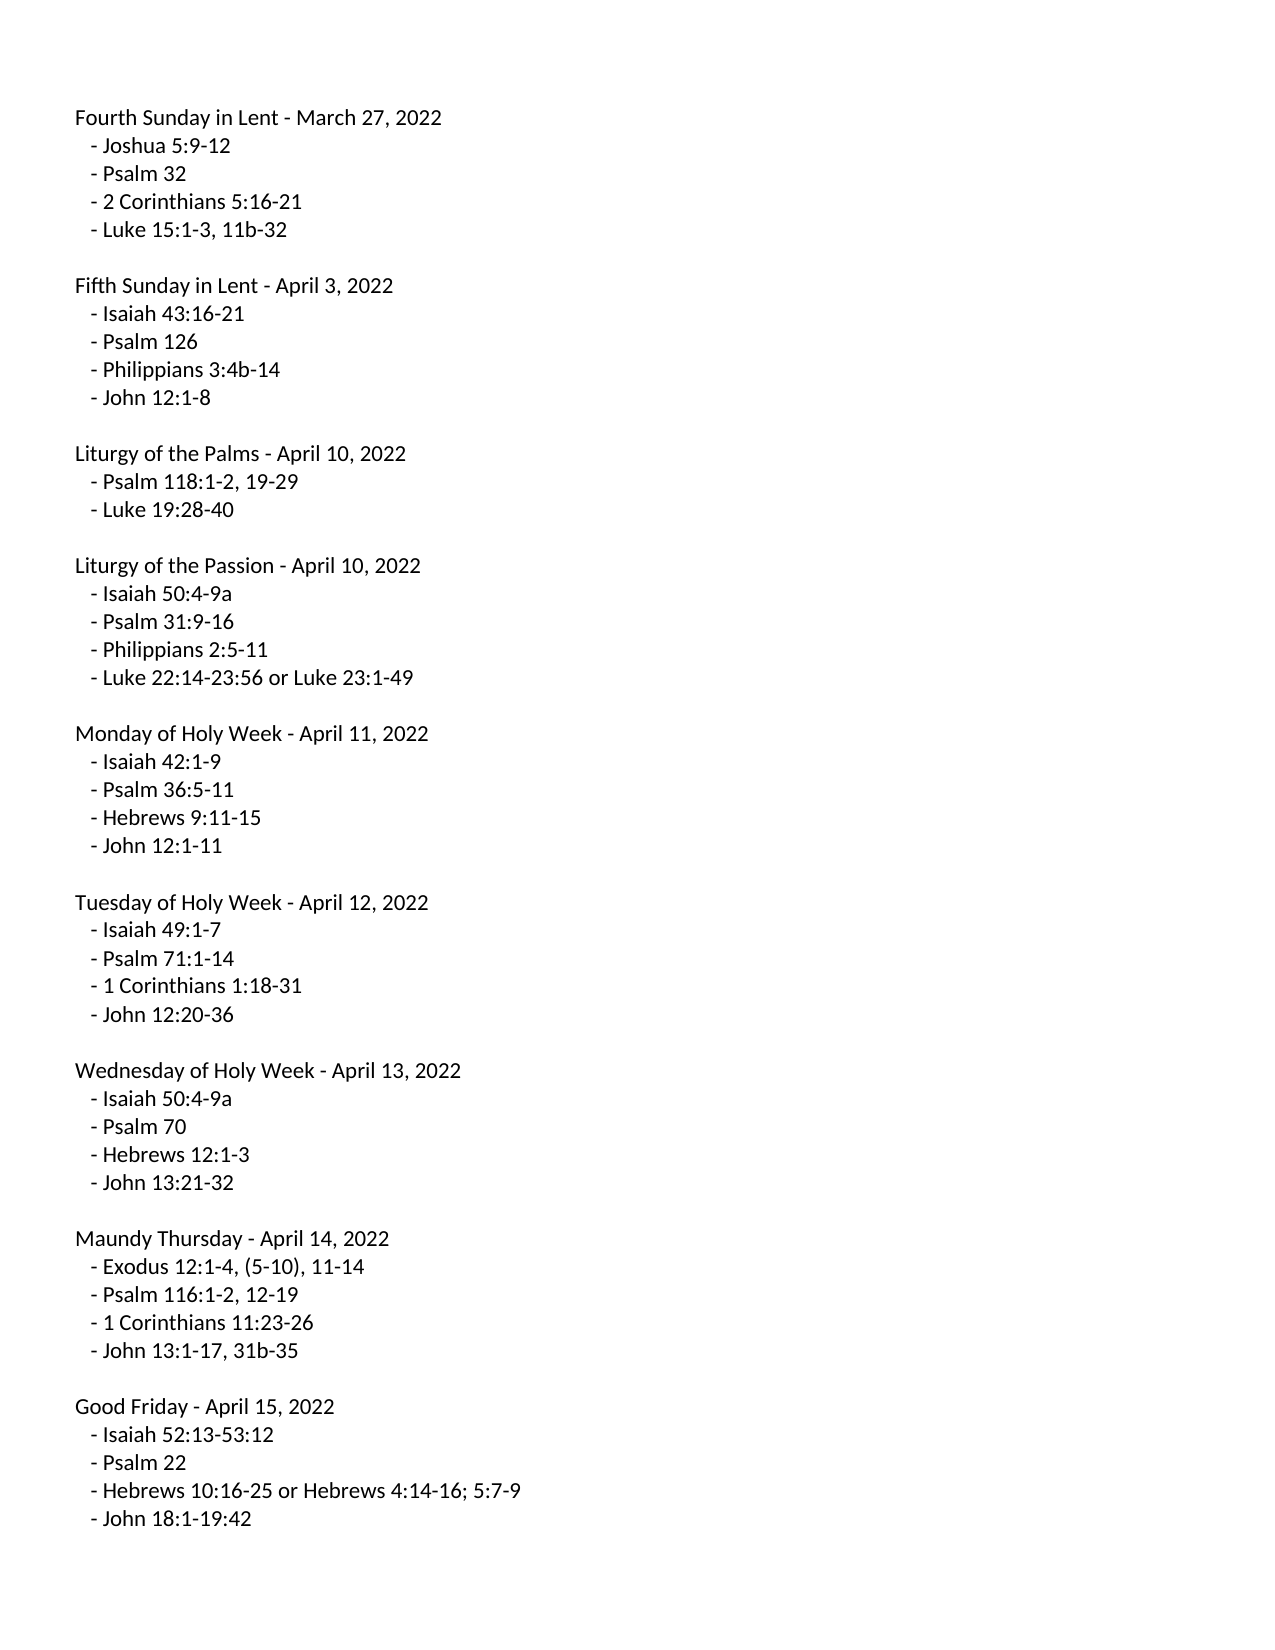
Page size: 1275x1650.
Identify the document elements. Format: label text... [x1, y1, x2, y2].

text - Luke 19:28-40 [75, 495, 1200, 523]
text - Isaiah 43:16-21 [75, 299, 1200, 327]
text - Philippians 3:4b-14 [75, 355, 1200, 383]
text Fourth Sunday in Lent - March 27, 2022 [75, 103, 1200, 131]
text - Isaiah 50:4-9a [75, 1084, 1200, 1112]
text Monday of Holy Week - April 11, 2022 [75, 719, 1200, 747]
text Liturgy of the Palms - April 10, 2022 [75, 439, 1200, 467]
text - Exodus 12:1-4, (5-10), 11-14 [75, 1252, 1200, 1280]
text - John 13:21-32 [75, 1168, 1200, 1196]
text Maundy Thursday - April 14, 2022 [75, 1224, 1200, 1252]
text Wednesday of Holy Week - April 13, 2022 [75, 1056, 1200, 1084]
text - John 18:1-19:42 [75, 1504, 1200, 1532]
text - Hebrews 10:16-25 or Hebrews 4:14-16; 5:7-9 [75, 1476, 1200, 1504]
text - Psalm 31:9-16 [75, 607, 1200, 635]
text - Psalm 70 [75, 1112, 1200, 1140]
text Liturgy of the Passion - April 10, 2022 [75, 551, 1200, 579]
text Tuesday of Holy Week - April 12, 2022 [75, 888, 1200, 916]
text - 1 Corinthians 1:18-31 [75, 972, 1200, 1000]
text - Psalm 32 [75, 159, 1200, 187]
text - Isaiah 42:1-9 [75, 747, 1200, 776]
text - John 12:1-8 [75, 383, 1200, 411]
text - Psalm 126 [75, 327, 1200, 355]
text - John 13:1-17, 31b-35 [75, 1336, 1200, 1364]
text - 2 Corinthians 5:16-21 [75, 187, 1200, 215]
text - Luke 22:14-23:56 or Luke 23:1-49 [75, 663, 1200, 691]
text - Psalm 71:1-14 [75, 944, 1200, 972]
text - Philippians 2:5-11 [75, 635, 1200, 663]
text - Psalm 118:1-2, 19-29 [75, 467, 1200, 495]
text - 1 Corinthians 11:23-26 [75, 1308, 1200, 1336]
text Good Friday - April 15, 2022 [75, 1392, 1200, 1420]
text - Isaiah 52:13-53:12 [75, 1420, 1200, 1448]
text - Luke 15:1-3, 11b-32 [75, 215, 1200, 243]
text - Hebrews 9:11-15 [75, 803, 1200, 832]
text - John 12:1-11 [75, 832, 1200, 859]
text - Isaiah 50:4-9a [75, 579, 1200, 607]
text - Joshua 5:9-12 [75, 131, 1200, 159]
text - Psalm 22 [75, 1448, 1200, 1476]
text Fifth Sunday in Lent - April 3, 2022 [75, 271, 1200, 299]
text - Hebrews 12:1-3 [75, 1140, 1200, 1168]
text - Psalm 36:5-11 [75, 776, 1200, 803]
text - Psalm 116:1-2, 12-19 [75, 1280, 1200, 1308]
text - John 12:20-36 [75, 1000, 1200, 1028]
text - Isaiah 49:1-7 [75, 916, 1200, 944]
